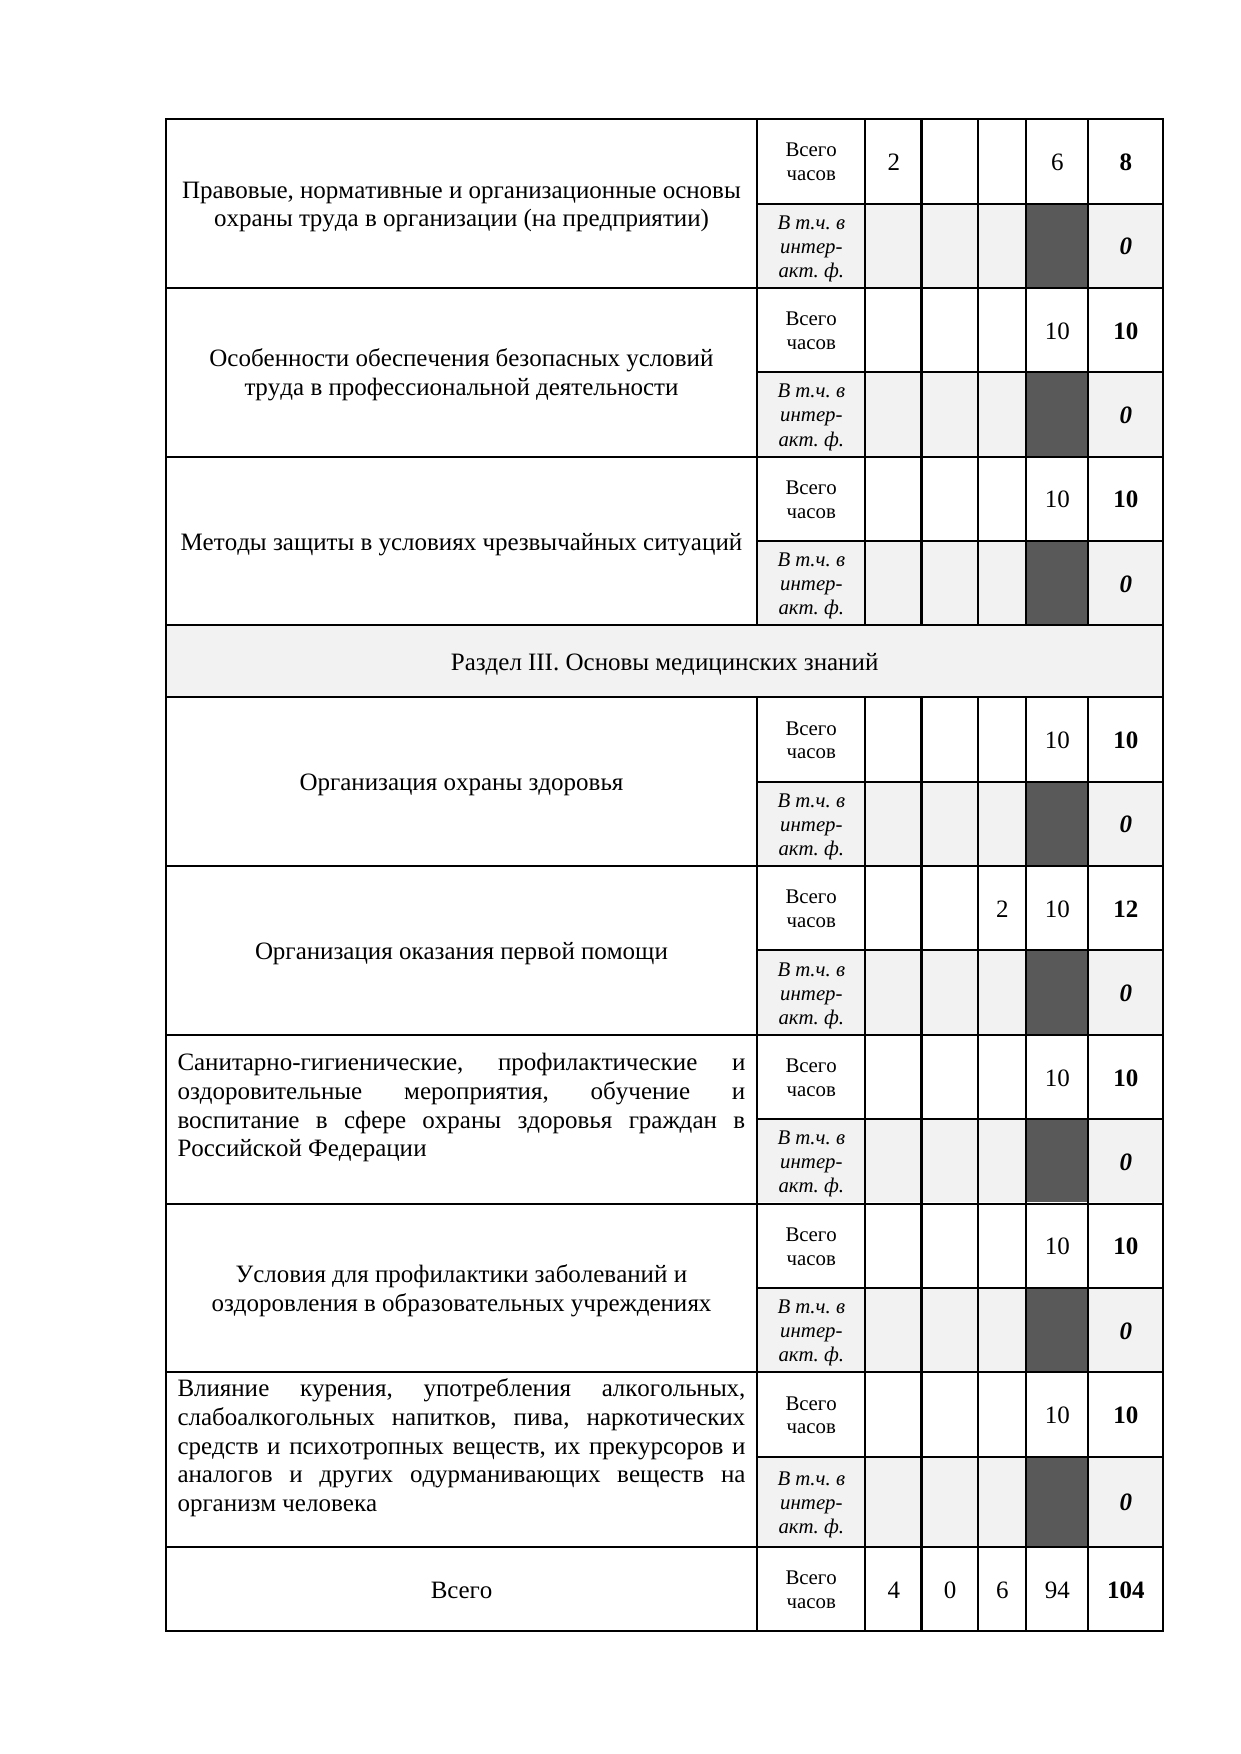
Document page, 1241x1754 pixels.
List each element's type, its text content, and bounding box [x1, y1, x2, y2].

table_cell [923, 1458, 977, 1546]
table_cell 10 [1089, 458, 1162, 540]
table_cell Организация охраны здоровья [167, 698, 756, 865]
table_cell [1027, 1458, 1087, 1546]
table_cell [866, 867, 920, 949]
table_cell [866, 458, 920, 540]
table_cell [923, 1120, 977, 1202]
table_cell [866, 1373, 920, 1456]
table_cell 0 [1089, 373, 1162, 456]
table_cell [866, 783, 920, 865]
table_cell В т.ч. в интер-акт. ф. [758, 373, 864, 456]
table_cell [923, 120, 977, 202]
table_cell [979, 458, 1025, 540]
table_cell 10 [1089, 1036, 1162, 1118]
table_cell [923, 373, 977, 456]
table_cell Всего часов [758, 1205, 864, 1287]
table_cell [979, 542, 1025, 624]
table_cell Санитарно-гигиенические, профилактические и оздоровительные мероприятия, обучение и воспитание в сфере охраны здоровья граждан в Российской Федерации [167, 1036, 756, 1202]
table_cell [979, 120, 1025, 202]
table_cell [923, 458, 977, 540]
table_cell [923, 951, 977, 1034]
table_cell В т.ч. в интер-акт. ф. [758, 1120, 864, 1202]
table_cell 10 [1027, 289, 1087, 371]
table_cell [923, 289, 977, 371]
table_cell Всего часов [758, 120, 864, 202]
table_cell Организация оказания первой помощи [167, 867, 756, 1034]
table_cell В т.ч. в интер-акт. ф. [758, 542, 864, 624]
table_cell [866, 1120, 920, 1202]
table_cell [1027, 1120, 1087, 1202]
table_cell В т.ч. в интер-акт. ф. [758, 1289, 864, 1371]
table_cell [979, 783, 1025, 865]
table_cell [866, 1458, 920, 1546]
table_cell [923, 783, 977, 865]
table_cell [1027, 373, 1087, 456]
table_cell [979, 289, 1025, 371]
table_cell 10 [1027, 867, 1087, 949]
table_cell Особенности обеспечения безопасных условий труда в профессиональной деятельности [167, 289, 756, 456]
table_cell В т.ч. в интер-акт. ф. [758, 205, 864, 287]
table_cell 0 [1089, 783, 1162, 865]
table_cell Всего часов [758, 1036, 864, 1118]
table_cell [866, 373, 920, 456]
table_cell 6 [1027, 120, 1087, 202]
table_cell [1027, 205, 1087, 287]
table_cell 10 [1089, 698, 1162, 781]
table_cell [923, 698, 977, 781]
table_cell [866, 698, 920, 781]
table_cell Всего [167, 1548, 756, 1630]
table_cell 0 [1089, 1458, 1162, 1546]
table_cell [923, 205, 977, 287]
table_cell Всего часов [758, 458, 864, 540]
table_cell Всего часов [758, 1548, 864, 1630]
table_cell 12 [1089, 867, 1162, 949]
table_cell 4 [866, 1548, 920, 1630]
table_cell [1027, 951, 1087, 1034]
table_cell 10 [1027, 698, 1087, 781]
table_cell [979, 1036, 1025, 1118]
table_cell [923, 1036, 977, 1118]
table_cell [923, 542, 977, 624]
table_cell 0 [923, 1548, 977, 1630]
table_cell [866, 205, 920, 287]
table_cell Раздел III. Основы медицинских знаний [167, 626, 1162, 696]
table_cell [979, 373, 1025, 456]
table_cell Условия для профилактики заболеваний и оздоровления в образовательных учреждениях [167, 1205, 756, 1371]
table_cell [979, 951, 1025, 1034]
table_cell [979, 1205, 1025, 1287]
table_cell [979, 698, 1025, 781]
table_cell 10 [1089, 1205, 1162, 1287]
table_cell [1027, 542, 1087, 624]
table_cell 10 [1027, 1205, 1087, 1287]
table_cell 8 [1089, 120, 1162, 202]
table_cell 0 [1089, 1289, 1162, 1371]
table_cell 2 [866, 120, 920, 202]
table_cell [923, 1373, 977, 1456]
table_cell [1027, 1289, 1087, 1371]
table_cell Влияние курения, употребления алкогольных, слабоалкогольных напитков, пива, наркотических средств и психотропных веществ, их прекурсоров и аналогов и других одурманивающих веществ на организм человека [167, 1373, 756, 1546]
table_cell [923, 1289, 977, 1371]
table_cell Методы защиты в условиях чрезвычайных ситуаций [167, 458, 756, 624]
table_cell 0 [1089, 951, 1162, 1034]
table_cell [979, 205, 1025, 287]
table_cell Всего часов [758, 698, 864, 781]
table_cell [866, 1289, 920, 1371]
table_cell [866, 1205, 920, 1287]
table_cell [979, 1373, 1025, 1456]
table_cell 6 [979, 1548, 1025, 1630]
table_cell Всего часов [758, 289, 864, 371]
table_cell [866, 951, 920, 1034]
table_cell 94 [1027, 1548, 1087, 1630]
table_cell 10 [1089, 1373, 1162, 1456]
table_cell [866, 542, 920, 624]
table_cell Правовые, нормативные и организационные основы охраны труда в организации (на предприятии) [167, 120, 756, 287]
table_cell В т.ч. в интер-акт. ф. [758, 783, 864, 865]
table_cell 104 [1089, 1548, 1162, 1630]
table_cell В т.ч. в интер-акт. ф. [758, 951, 864, 1034]
table_cell [979, 1458, 1025, 1546]
table_cell 10 [1027, 1373, 1087, 1456]
table_cell 0 [1089, 205, 1162, 287]
table_cell 2 [979, 867, 1025, 949]
table_cell 10 [1027, 458, 1087, 540]
table_cell [866, 1036, 920, 1118]
table_cell [923, 867, 977, 949]
table_cell 0 [1089, 542, 1162, 624]
table_cell Всего часов [758, 867, 864, 949]
table_cell 10 [1027, 1036, 1087, 1118]
table_cell [979, 1289, 1025, 1371]
table_cell [923, 1205, 977, 1287]
table_cell [1027, 783, 1087, 865]
table_cell В т.ч. в интер-акт. ф. [758, 1458, 864, 1546]
table_cell 10 [1089, 289, 1162, 371]
table_cell Всего часов [758, 1373, 864, 1456]
table_cell [866, 289, 920, 371]
table_cell [979, 1120, 1025, 1202]
table_cell 0 [1089, 1120, 1162, 1202]
